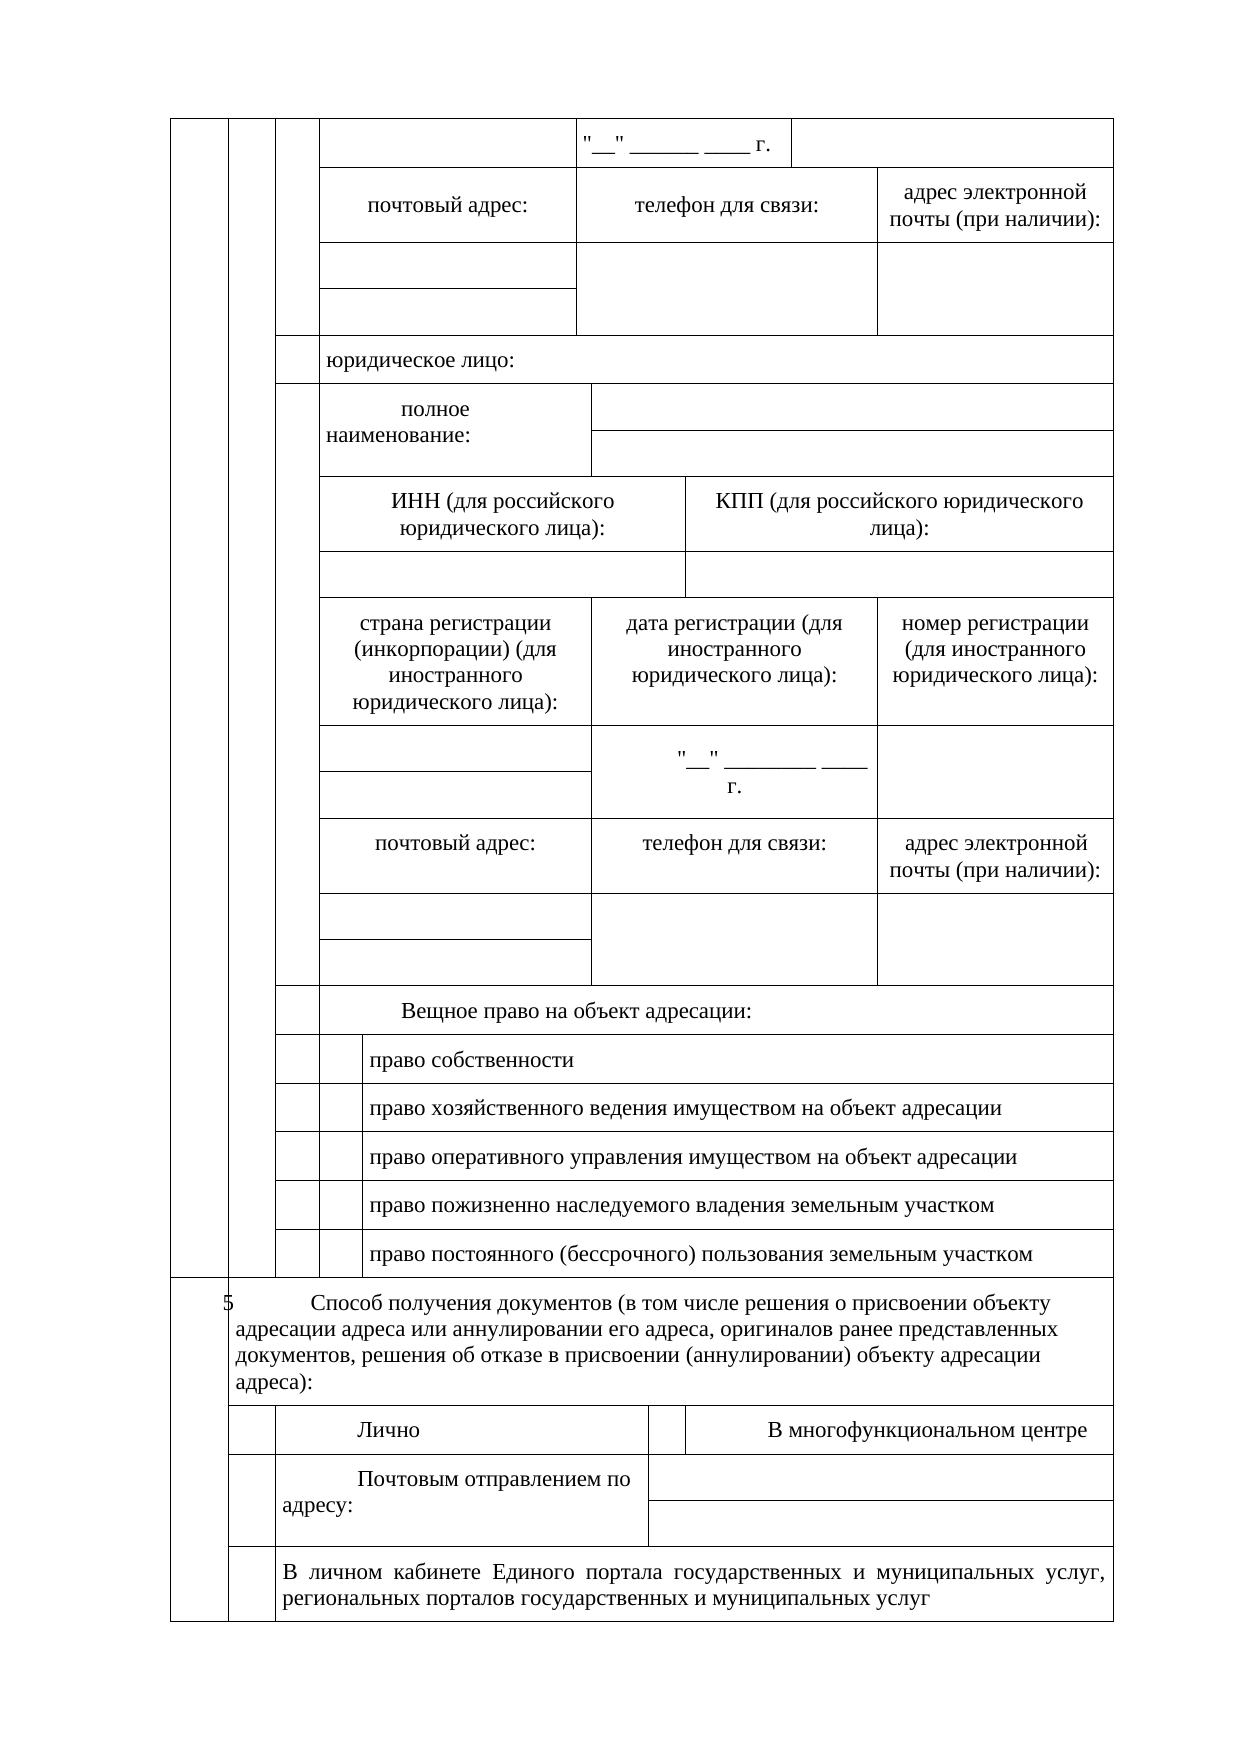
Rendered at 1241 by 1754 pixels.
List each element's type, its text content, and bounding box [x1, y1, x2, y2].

table_cell [577, 243, 877, 334]
table_cell дата регистрации (для иностранного юридического лица): [592, 598, 877, 725]
table_cell [686, 552, 1113, 597]
table_cell В личном кабинете Единого портала государственных и муниципальных услуг, региональных порталов государственных и муниципальных услуг [276, 1547, 1113, 1621]
table_cell [320, 894, 591, 939]
table_cell [320, 772, 591, 818]
table_cell Способ получения документов (в том числе решения о присвоении объекту адресации адреса или аннулировании его адреса, оригиналов ранее представленных документов, решения об отказе в присвоении (аннулировании) объекту адресации адреса): [229, 1278, 1113, 1405]
table_cell адрес электронной почты (при наличии): [878, 819, 1113, 893]
table_cell "__" ______ ____ г. [577, 119, 791, 167]
table_cell право пожизненно наследуемого владения земельным участком [363, 1181, 1113, 1228]
table_cell [320, 1035, 362, 1083]
table_cell право хозяйственного ведения имуществом на объект адресации [363, 1084, 1113, 1131]
table_cell [320, 1132, 362, 1180]
table_cell ИНН (для российского юридического лица): [320, 477, 685, 551]
table_cell [276, 1230, 319, 1277]
table_cell [320, 940, 591, 985]
table_cell телефон для связи: [577, 168, 877, 242]
table_cell [276, 384, 319, 985]
table_cell [649, 1501, 1113, 1546]
table_cell [649, 1455, 1113, 1500]
table_cell [276, 986, 319, 1034]
table_cell [320, 243, 576, 288]
table_cell Вещное право на объект адресации: [320, 986, 1113, 1034]
table_cell [320, 552, 685, 597]
table_cell адрес электронной почты (при наличии): [878, 168, 1113, 242]
table_cell [229, 1406, 275, 1453]
table_cell [320, 1084, 362, 1131]
table_cell [320, 726, 591, 771]
table_cell право постоянного (бессрочного) пользования земельным участком [363, 1230, 1113, 1277]
table_cell телефон для связи: [592, 819, 877, 893]
table_cell [592, 384, 1113, 429]
table_cell право оперативного управления имуществом на объект адресации [363, 1132, 1113, 1180]
table_cell [320, 289, 576, 334]
table_cell [592, 894, 877, 985]
table_cell КПП (для российского юридического лица): [686, 477, 1113, 551]
table_cell [276, 1132, 319, 1180]
table_cell [320, 1230, 362, 1277]
table_cell почтовый адрес: [320, 168, 576, 242]
table_cell Лично [276, 1406, 648, 1453]
table_cell полное наименование: [320, 384, 591, 476]
table_cell [229, 1455, 275, 1546]
table_cell [649, 1406, 685, 1453]
table_cell [320, 1181, 362, 1228]
table_cell 5 [171, 1278, 228, 1621]
table_cell "__" ________ ____ г. [592, 726, 877, 818]
table_cell [878, 726, 1113, 818]
table_cell [792, 119, 1113, 167]
table_cell В многофункциональном центре [686, 1406, 1113, 1453]
table_cell [276, 1084, 319, 1131]
table_cell страна регистрации (инкорпорации) (для иностранного юридического лица): [320, 598, 591, 725]
table_cell юридическое лицо: [320, 336, 1113, 383]
table_cell [276, 1035, 319, 1083]
table_cell [276, 1181, 319, 1228]
table_cell Почтовым отправлением по адресу: [276, 1455, 648, 1546]
table_cell номер регистрации (для иностранного юридического лица): [878, 598, 1113, 725]
table_cell [276, 336, 319, 383]
table_cell [878, 243, 1113, 334]
table_cell [878, 894, 1113, 985]
table_cell [229, 1547, 275, 1621]
table_cell почтовый адрес: [320, 819, 591, 893]
table_cell право собственности [363, 1035, 1113, 1083]
table_cell [592, 431, 1113, 476]
